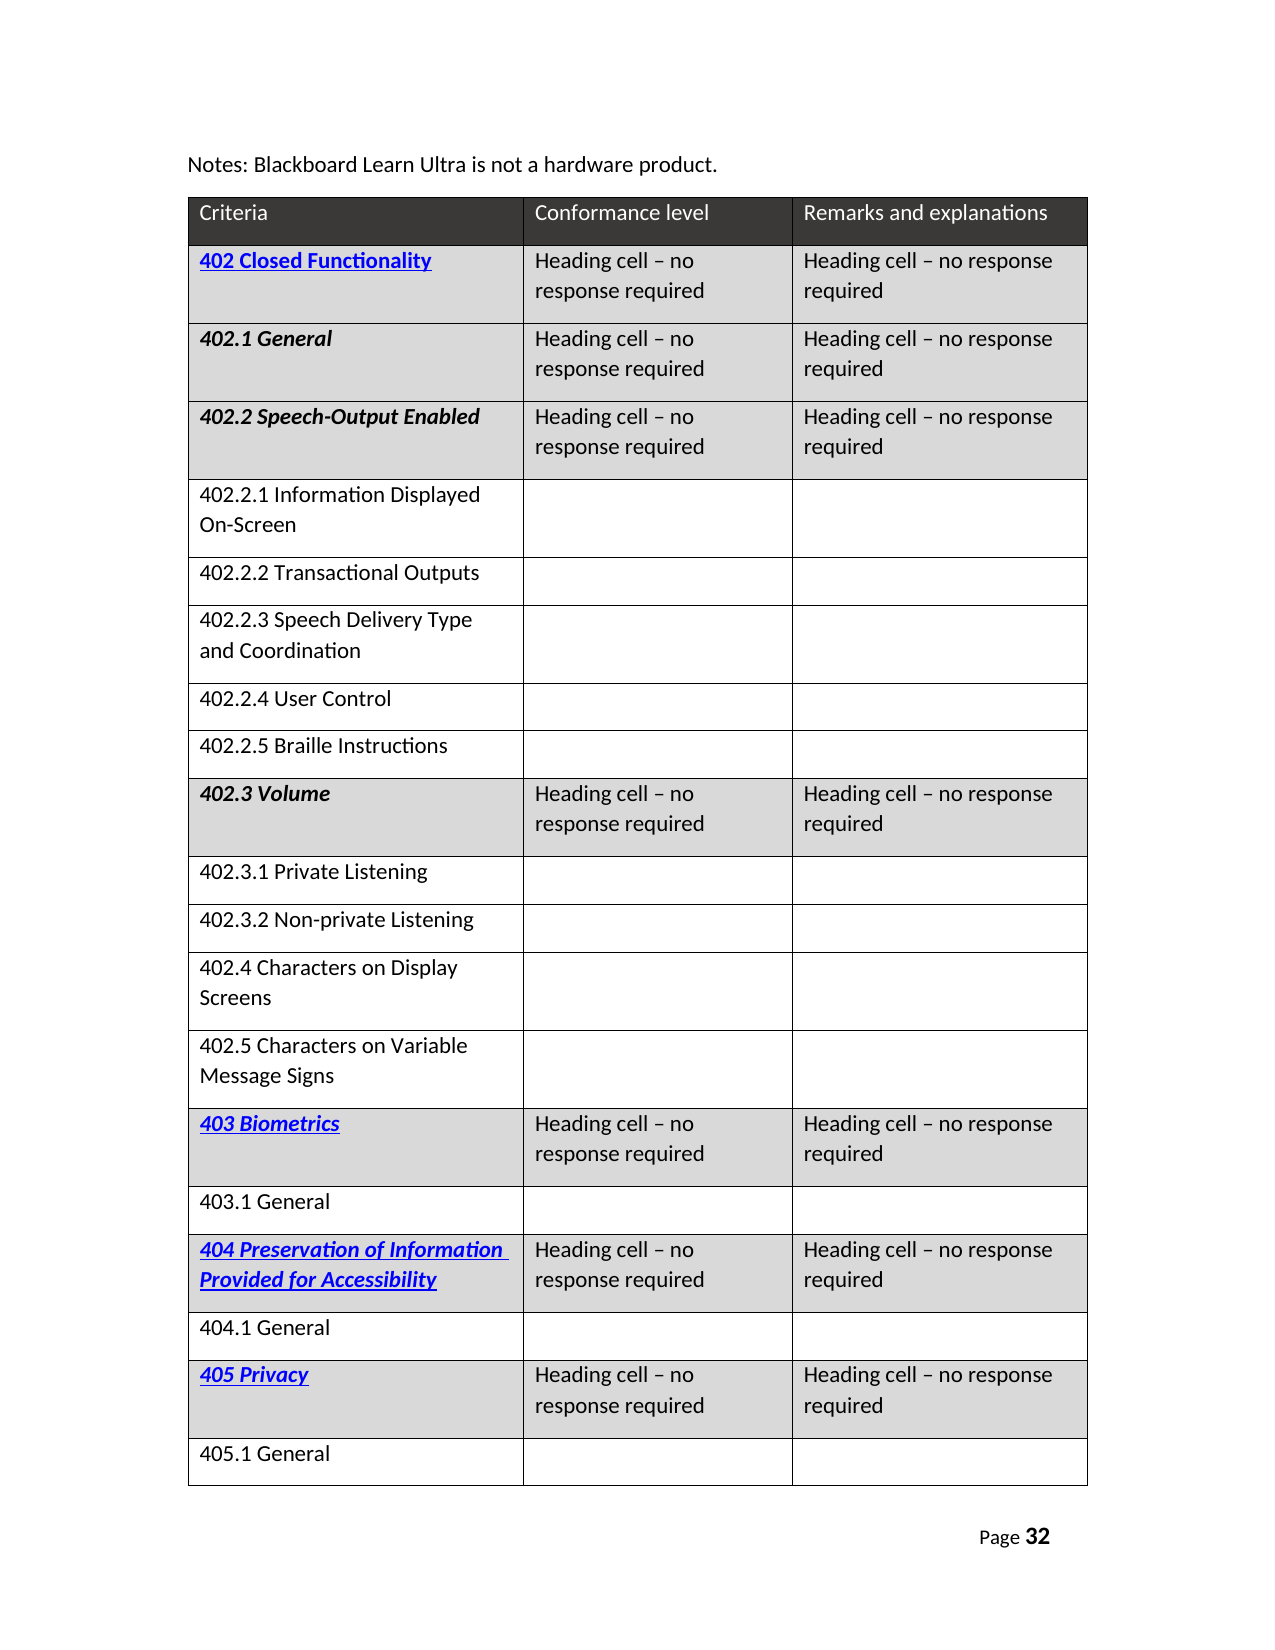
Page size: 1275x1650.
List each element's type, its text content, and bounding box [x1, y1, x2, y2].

table_cell Heading cell – no response required [793, 1361, 1087, 1438]
table_cell [524, 731, 792, 778]
table_cell [793, 558, 1087, 604]
table_cell [524, 953, 792, 1030]
table_cell [793, 1187, 1087, 1234]
table_cell [793, 731, 1087, 778]
table_cell 402.2.5 Braille Instructions [189, 731, 523, 778]
table_cell 403.1 General [189, 1187, 523, 1234]
table_cell Heading cell – no response required [524, 779, 792, 856]
table_cell Heading cell – no response required [793, 246, 1087, 323]
table_cell 402.4 Characters on Display Screens [189, 953, 523, 1030]
table_cell Heading cell – no response required [524, 324, 792, 401]
table_cell Heading cell – no response required [793, 1109, 1087, 1186]
table_header Conformance level [524, 198, 792, 245]
table_cell [524, 1187, 792, 1234]
table_cell 405 Privacy [189, 1361, 523, 1438]
table_cell [793, 480, 1087, 557]
table_cell Heading cell – no response required [793, 402, 1087, 479]
table_cell 402.2.4 User Control [189, 684, 523, 730]
table_cell Heading cell – no response required [524, 1361, 792, 1438]
table_cell 402.1 General [189, 324, 523, 401]
table_cell Heading cell – no response required [793, 1235, 1087, 1312]
table_cell [524, 558, 792, 604]
table_cell 402.3.2 Non-private Listening [189, 905, 523, 952]
table_cell [793, 953, 1087, 1030]
table_cell [793, 905, 1087, 952]
table_cell Heading cell – no response required [524, 1109, 792, 1186]
table_cell Heading cell – no response required [793, 779, 1087, 856]
table_cell [524, 606, 792, 683]
table_cell [524, 1031, 792, 1108]
table_cell Heading cell – no response required [793, 324, 1087, 401]
table_cell 404 Preservation of Information Provided for Accessibility [189, 1235, 523, 1312]
table_cell [793, 1031, 1087, 1108]
table_cell [524, 480, 792, 557]
table_cell 402.2.3 Speech Delivery Type and Coordination [189, 606, 523, 683]
table_cell 402.2 Speech-Output Enabled [189, 402, 523, 479]
table_cell Heading cell – no response required [524, 1235, 792, 1312]
table_cell 402 Closed Functionality [189, 246, 523, 323]
table_cell 404.1 General [189, 1313, 523, 1359]
table_cell [524, 1313, 792, 1359]
table_cell [524, 1439, 792, 1485]
table_cell [793, 857, 1087, 904]
table_cell [524, 684, 792, 730]
text Notes: Blackboard Learn Ultra is not a hardware product. [187, 150, 1087, 178]
table_cell 402.5 Characters on Variable Message Signs [189, 1031, 523, 1108]
table_cell 402.2.1 Information Displayed On-Screen [189, 480, 523, 557]
table_header Criteria [189, 198, 523, 245]
table_cell [793, 1439, 1087, 1485]
table_cell Heading cell – no response required [524, 246, 792, 323]
table_cell [793, 606, 1087, 683]
table_cell 403 Biometrics [189, 1109, 523, 1186]
table_cell 405.1 General [189, 1439, 523, 1485]
table_cell 402.3 Volume [189, 779, 523, 856]
table_cell Heading cell – no response required [524, 402, 792, 479]
table_cell [793, 1313, 1087, 1359]
table_cell 402.3.1 Private Listening [189, 857, 523, 904]
table_cell [793, 684, 1087, 730]
table_cell 402.2.2 Transactional Outputs [189, 558, 523, 604]
table_header Remarks and explanations [793, 198, 1087, 245]
table_cell [524, 857, 792, 904]
table_cell [524, 905, 792, 952]
